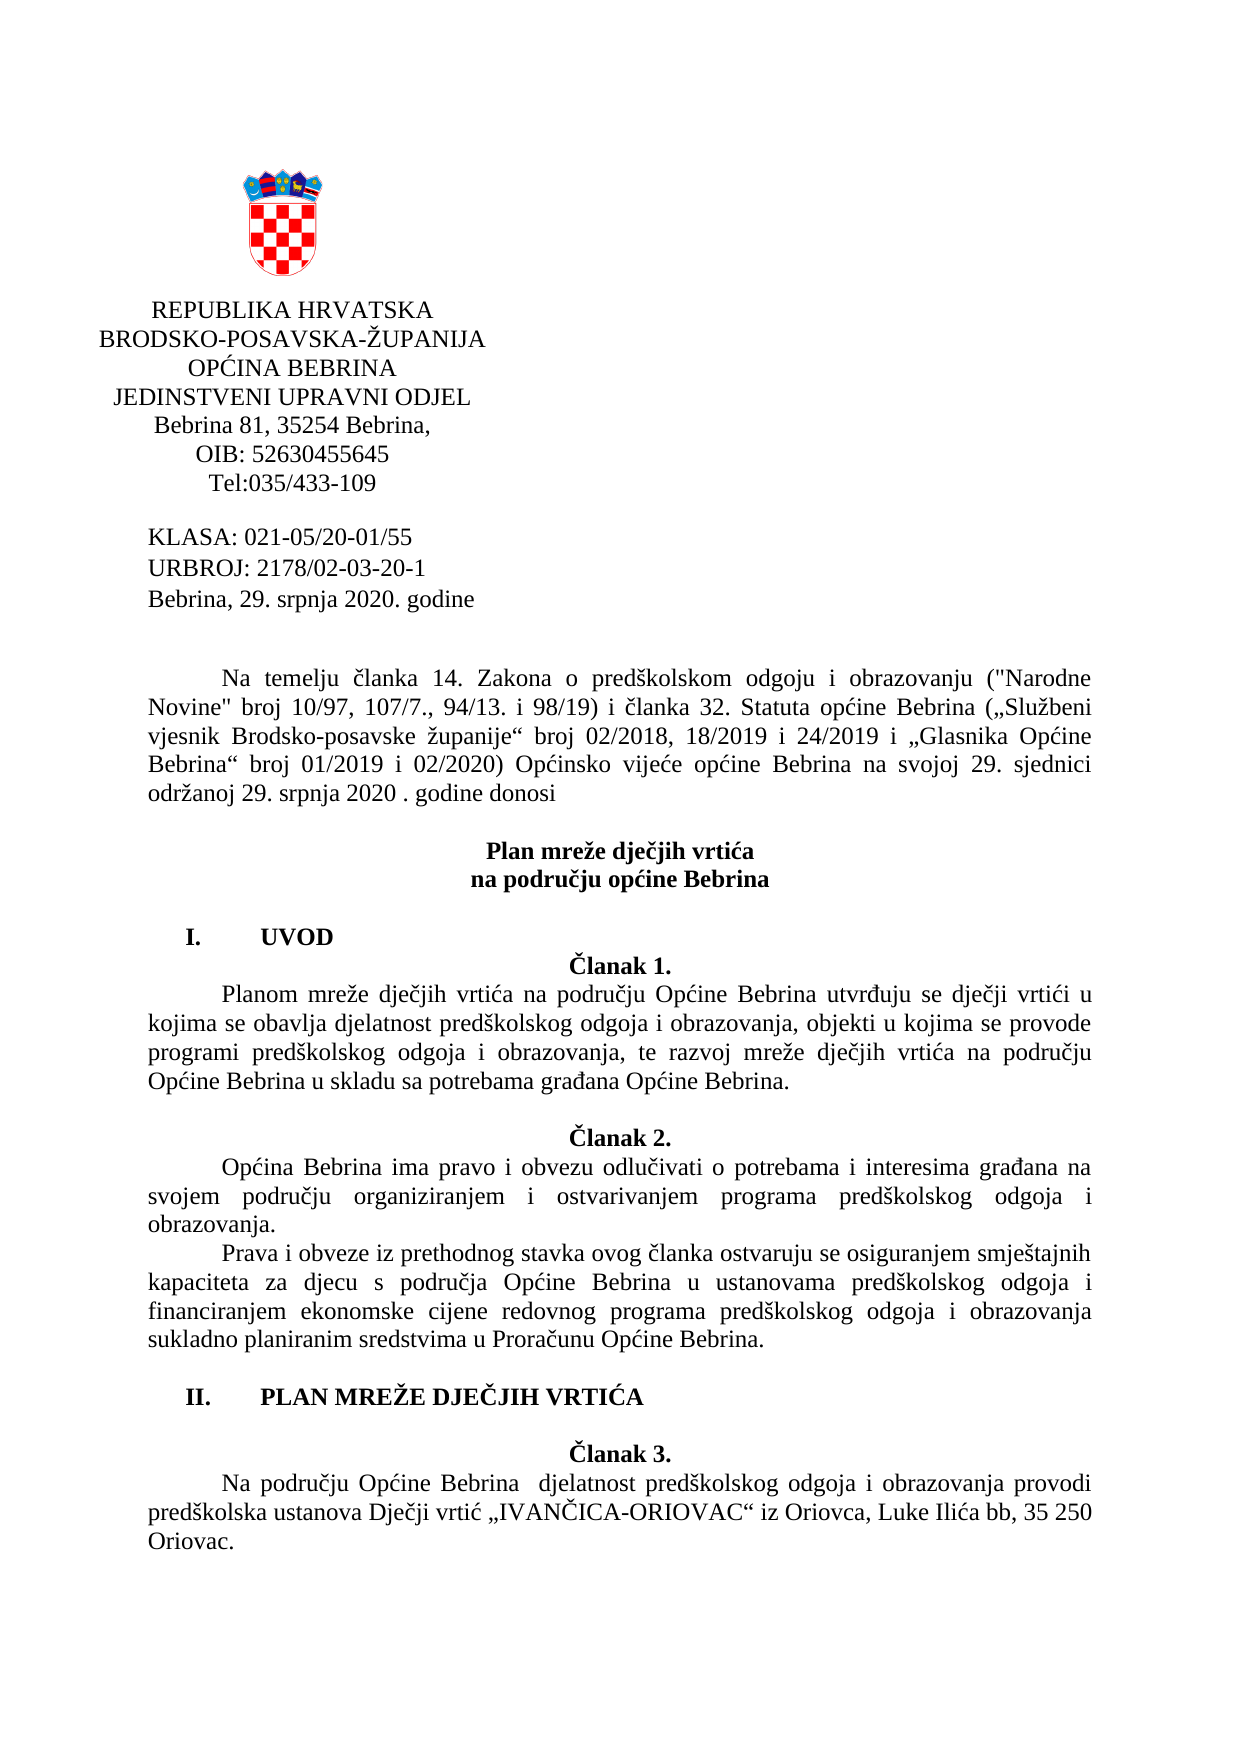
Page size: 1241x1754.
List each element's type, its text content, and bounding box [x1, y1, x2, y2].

text Na temelju članka 14. Zakona o predškolskom odgoju i obrazovanju ("Narodne Novine" broj 10/97, 107/7., 94/13. i 98/19) i članka 32. Statuta općine Bebrina („Službeni vjesnik Brodsko-posavske županije“ broj 02/2018, 18/2019 i 24/2019 i „Glasnika Općine Bebrina“ broj 01/2019 i 02/2020) Općinsko vijeće općine Bebrina na svojoj 29. sjednici održanoj 29. srpnja 2020 . godine donosi [148, 663, 1093, 807]
text na području općine Bebrina [148, 864, 1093, 893]
text Općina Bebrina ima pravo i obvezu odlučivati o potrebama i interesima građana na svojem području organiziranjem i ostvarivanjem programa predškolskog odgoja i obrazovanja. [148, 1152, 1093, 1238]
text URBROJ: 2178/02-03-20-1 [148, 553, 1093, 582]
text Na području Općine Bebrina djelatnost predškolskog odgoja i obrazovanja provodi predškolska ustanova Dječji vrtić „IVANČICA-ORIOVAC“ iz Oriovca, Luke Ilića bb, 35 250 Oriovac. [148, 1468, 1093, 1554]
picture [242, 169, 323, 276]
text Planom mreže dječjih vrtića na području Općine Bebrina utvrđuju se dječji vrtići u kojima se obavlja djelatnost predškolskog odgoja i obrazovanja, objekti u kojima se provode programi predškolskog odgoja i obrazovanja, te razvoj mreže dječjih vrtića na području Općine Bebrina u skladu sa potrebama građana Općine Bebrina. [148, 979, 1093, 1094]
text Članak 3. [148, 1439, 1093, 1468]
text Članak 2. [148, 1123, 1093, 1152]
list PLAN MREŽE DJEČJIH VRTIĆA [185, 1382, 1093, 1411]
text Plan mreže dječjih vrtića [148, 836, 1093, 864]
text Članak 1. [148, 951, 1093, 979]
list UVOD [185, 922, 1093, 951]
text KLASA: 021-05/20-01/55 [148, 522, 1093, 551]
text Bebrina, 29. srpnja 2020. godine [148, 584, 1093, 613]
text Prava i obveze iz prethodnog stavka ovog članka ostvaruju se osiguranjem smještajnih kapaciteta za djecu s područja Općine Bebrina u ustanovama predškolskog odgoja i financiranjem ekonomske cijene redovnog programa predškolskog odgoja i obrazovanja sukladno planiranim sredstvima u Proračunu Općine Bebrina. [148, 1238, 1093, 1353]
